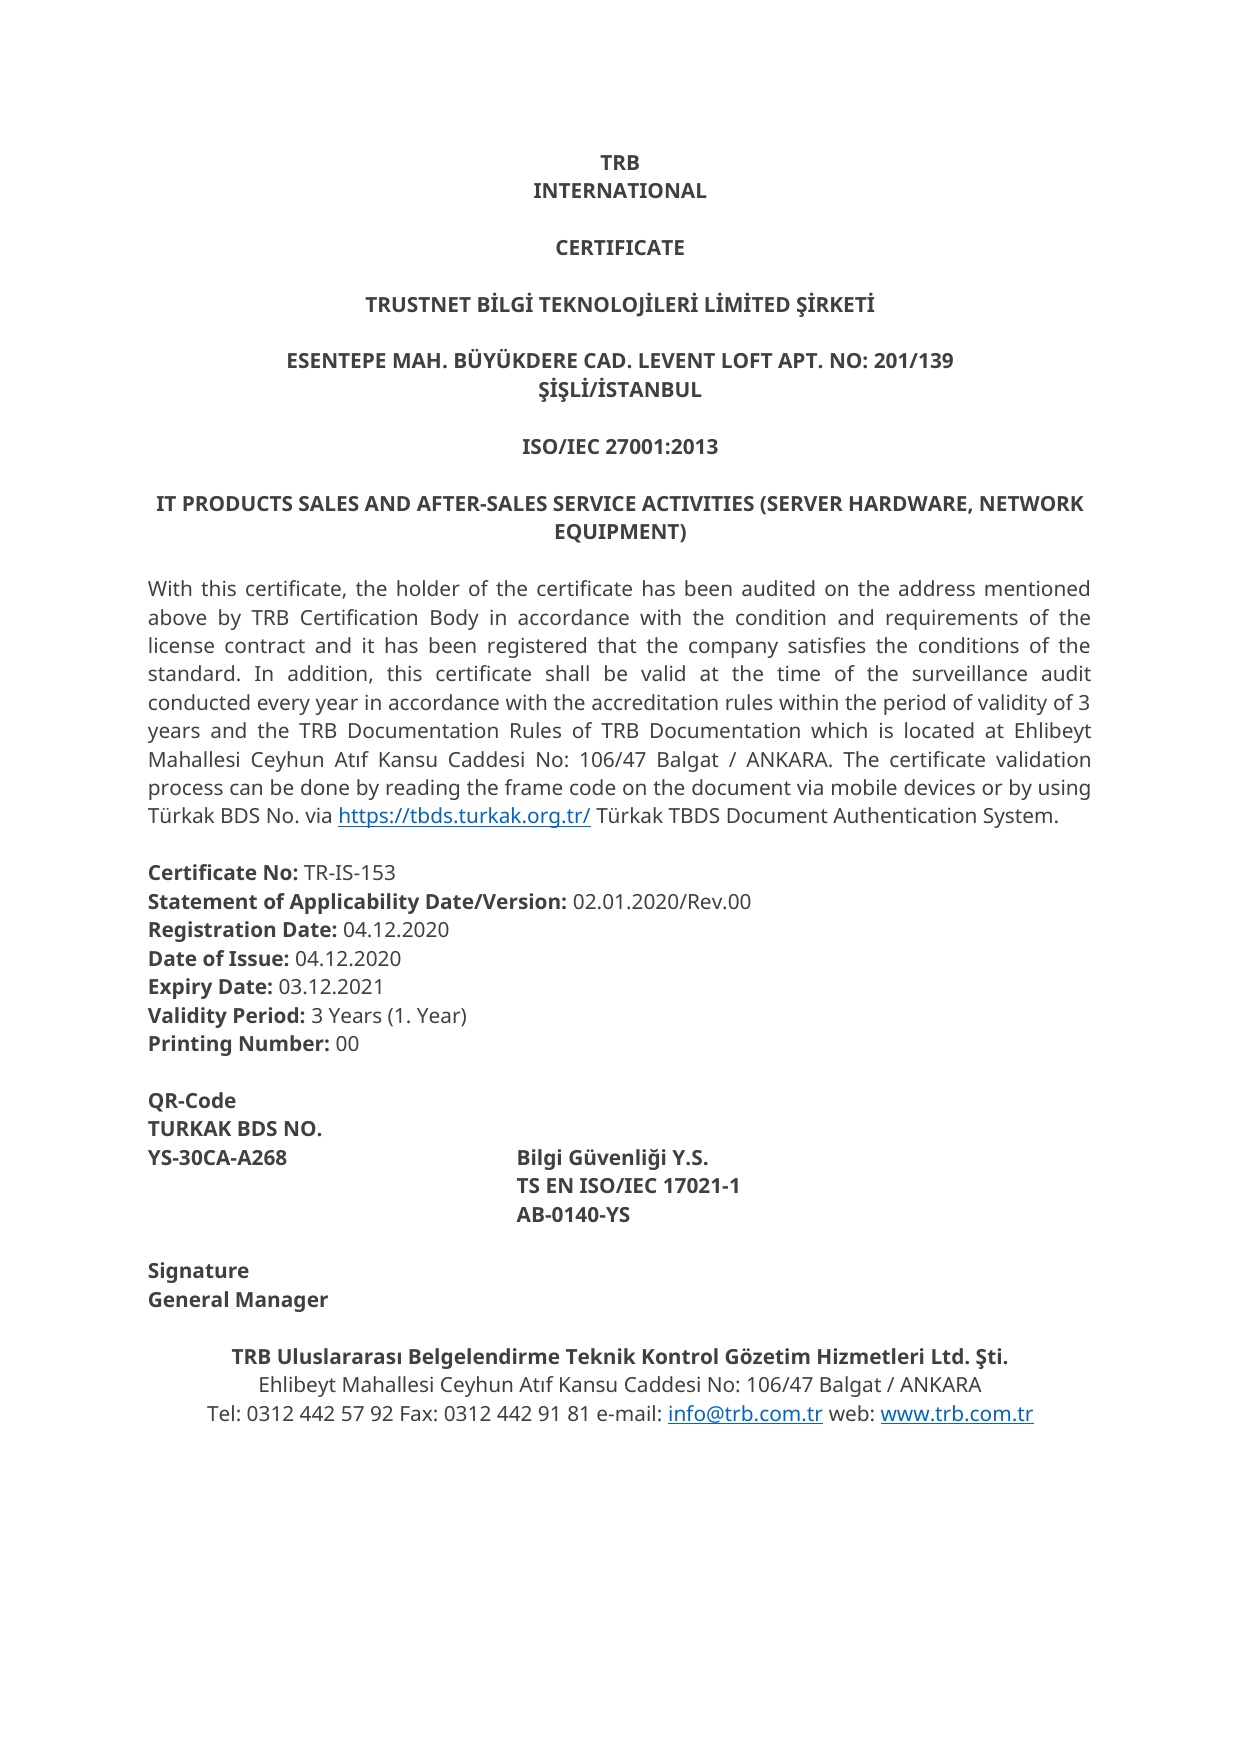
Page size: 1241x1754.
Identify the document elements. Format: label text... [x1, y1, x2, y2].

text YS-30CA-A268 Bilgi Güvenliği Y.S. [148, 1143, 1093, 1171]
text Registration Date: 04.12.2020 [148, 915, 1093, 944]
text With this certificate, the holder of the certificate has been audited on the address mentioned above by TRB Certification Body in accordance with the condition and requirements of the license contract and it has been registered that the company satisfies the conditions of the standard. In addition, this certificate shall be valid at the time of the surveillance audit conducted every year in accordance with the accreditation rules within the period of validity of 3 years and the TRB Documentation Rules of TRB Documentation which is located at Ehlibeyt Mahallesi Ceyhun Atıf Kansu Caddesi No: 106/47 Balgat / ANKARA. The certificate validation process can be done by reading the frame code on the document via mobile devices or by using Türkak BDS No. via https://tbds.turkak.org.tr/ Türkak TBDS Document Authentication System. [148, 574, 1093, 830]
text TRB [148, 148, 1093, 176]
text Tel: 0312 442 57 92 Fax: 0312 442 91 81 e-mail: info@trb.com.tr web: www.trb.com.tr [148, 1399, 1093, 1427]
text IT PRODUCTS SALES AND AFTER-SALES SERVICE ACTIVITIES (SERVER HARDWARE, NETWORK EQUIPMENT) [148, 489, 1093, 546]
text Certificate No: TR-IS-153 [148, 858, 1093, 887]
text TRB Uluslararası Belgelendirme Teknik Kontrol Gözetim Hizmetleri Ltd. Şti. [148, 1342, 1093, 1370]
text AB-0140-YS [148, 1200, 1093, 1228]
text Ehlibeyt Mahallesi Ceyhun Atıf Kansu Caddesi No: 106/47 Balgat / ANKARA [148, 1370, 1093, 1399]
text QR-Code [148, 1086, 1093, 1114]
text INTERNATIONAL [148, 176, 1093, 204]
text Signature [148, 1257, 1093, 1285]
text General Manager [148, 1285, 1093, 1313]
text Expiry Date: 03.12.2021 [148, 972, 1093, 1001]
text ISO/IEC 27001:2013 [148, 432, 1093, 460]
text CERTIFICATE [148, 233, 1093, 261]
text TURKAK BDS NO. [148, 1114, 1093, 1143]
text Statement of Applicability Date/Version: 02.01.2020/Rev.00 [148, 887, 1093, 915]
text ŞİŞLİ/İSTANBUL [148, 375, 1093, 403]
text ESENTEPE MAH. BÜYÜKDERE CAD. LEVENT LOFT APT. NO: 201/139 [148, 347, 1093, 375]
text Printing Number: 00 [148, 1029, 1093, 1058]
text TRUSTNET BİLGİ TEKNOLOJİLERİ LİMİTED ŞİRKETİ [148, 290, 1093, 318]
text Validity Period: 3 Years (1. Year) [148, 1001, 1093, 1029]
text Date of Issue: 04.12.2020 [148, 944, 1093, 972]
text TS EN ISO/IEC 17021-1 [148, 1171, 1093, 1200]
